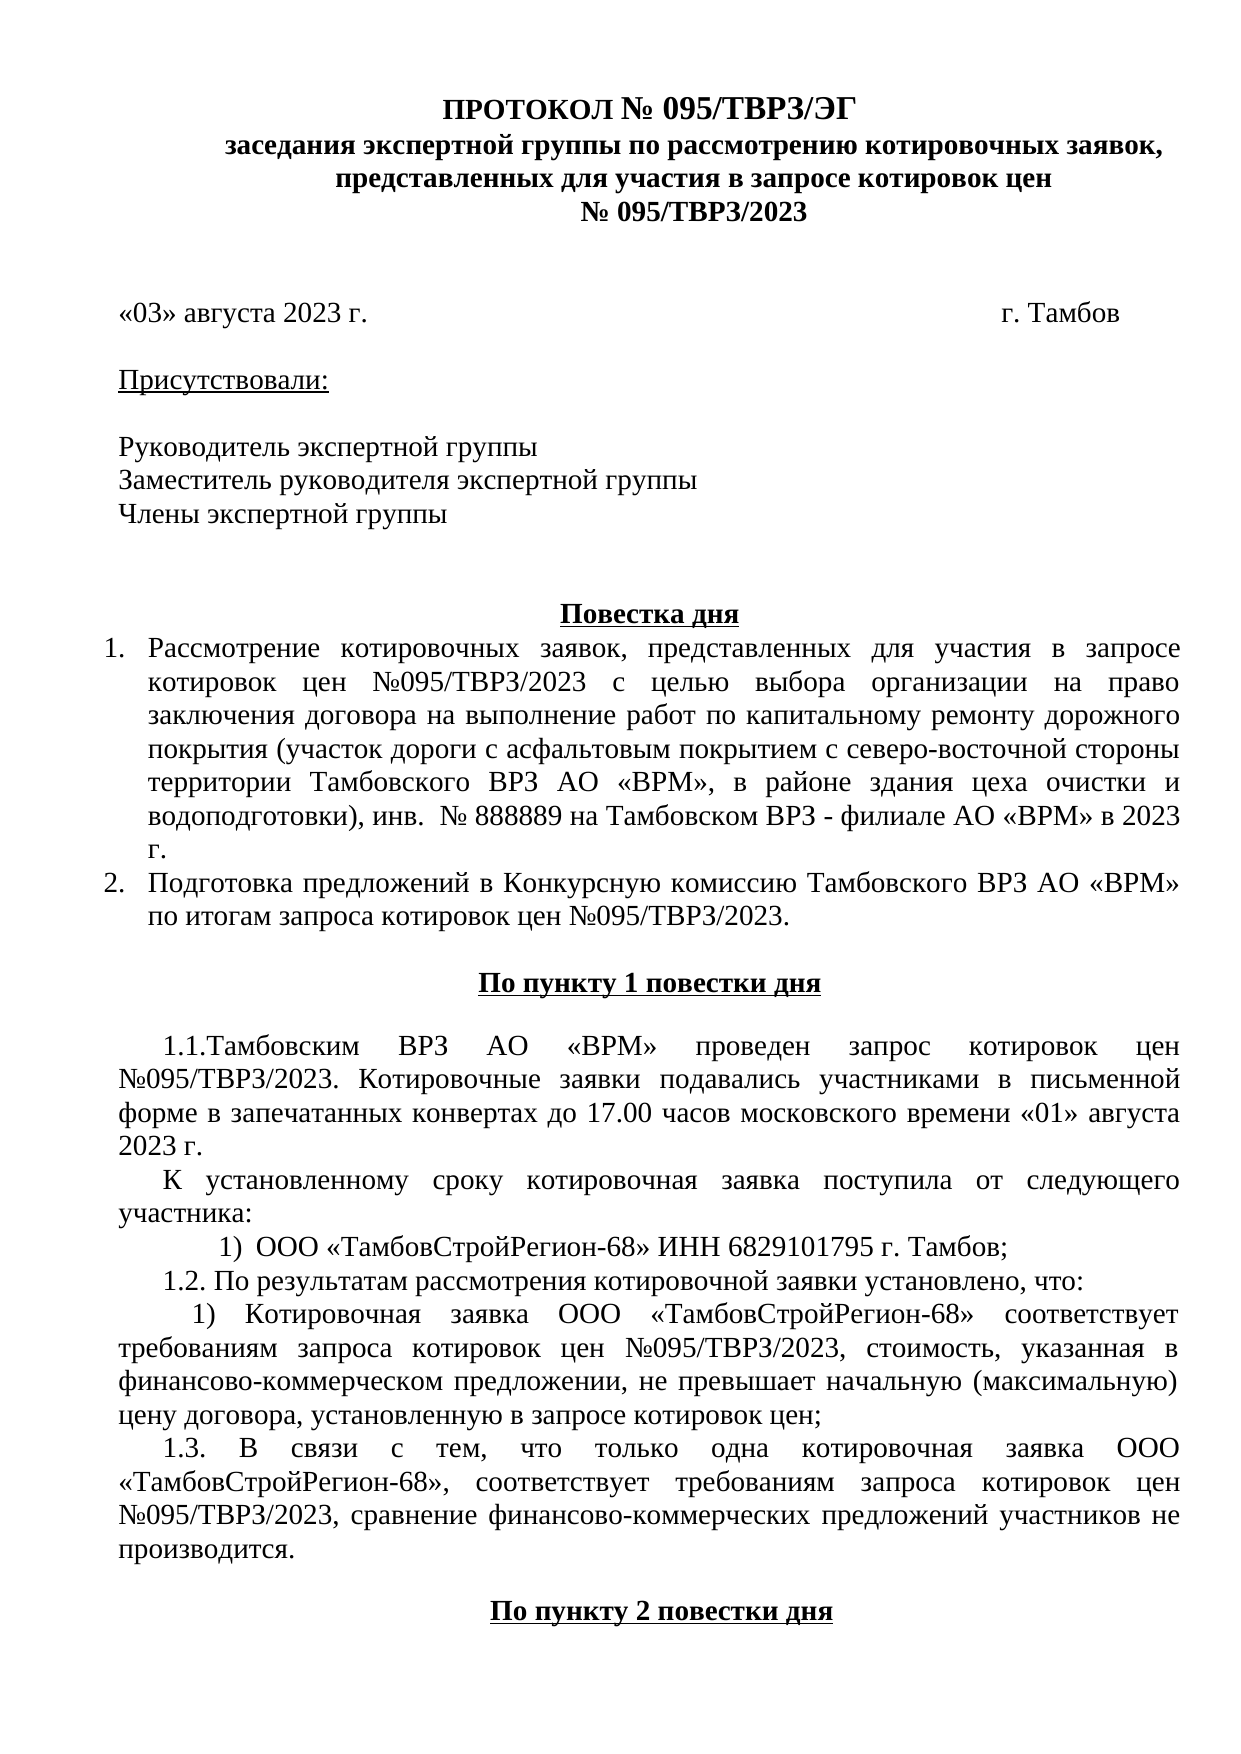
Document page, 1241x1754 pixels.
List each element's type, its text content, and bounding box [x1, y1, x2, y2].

list Рассмотрение котировочных заявок, представленных для участия в запросе котировок цен №095/ТВРЗ/2023 с целью выбора организации на право заключения договора на выполнение работ по капитальному ремонту дорожного покрытия (участок дороги с асфальтовым покрытием с северо-восточной стороны территории Тамбовского ВРЗ АО «ВРМ», в районе здания цеха очистки и водоподготовки), инв. № 888889 на Тамбовском ВРЗ - филиале АО «ВРМ» в 2023 г. [103, 630, 1181, 865]
text Присутствовали: [118, 362, 1181, 395]
text К установленному сроку котировочная заявка поступила от следующего участника: [118, 1162, 1181, 1229]
text заседания экспертной группы по рассмотрению котировочных заявок, представленных для участия в запросе котировок цен [206, 127, 1181, 194]
text По пункту 2 повестки дня [118, 1596, 1181, 1627]
list Подготовка предложений в Конкурсную комиссию Тамбовского ВРЗ АО «ВРМ» по итогам запроса котировок цен №095/ТВРЗ/2023. [103, 865, 1181, 932]
text 1.3. В связи с тем, что только одна котировочная заявка ООО «ТамбовСтройРегион-68», соответствует требованиям запроса котировок цен №095/ТВРЗ/2023, сравнение финансово-коммерческих предложений участников не производится. [118, 1430, 1181, 1564]
list ООО «ТамбовСтройРегион-68» ИНН 6829101795 г. Тамбов; [218, 1229, 1178, 1263]
subtitle По пункту 1 повестки дня [118, 966, 1181, 999]
text Руководитель экспертной группы [118, 429, 1181, 462]
text Повестка дня [118, 597, 1181, 630]
text 1.1.Тамбовским ВРЗ АО «ВРМ» проведен запрос котировок цен №095/ТВРЗ/2023. Котировочные заявки подавались участниками в письменной форме в запечатанных конвертах до 17.00 часов московского времени «01» августа 2023 г. [118, 1028, 1181, 1162]
text 1.2. По результатам рассмотрения котировочной заявки установлено, что: [118, 1263, 1178, 1296]
text Заместитель руководителя экспертной группы [118, 462, 1181, 496]
text № 095/ТВРЗ/2023 [206, 194, 1181, 228]
text «03» августа 2023 г. г. Тамбов [118, 295, 1181, 328]
text Члены экспертной группы [118, 496, 1181, 529]
text 1) Котировочная заявка ООО «ТамбовСтройРегион-68» соответствует требованиям запроса котировок цен №095/ТВРЗ/2023, стоимость, указанная в финансово-коммерческом предложении, не превышает начальную (максимальную) цену договора, установленную в запросе котировок цен; [118, 1296, 1178, 1430]
text ПРОТОКОЛ № 095/ТВРЗ/ЭГ [118, 89, 1181, 127]
